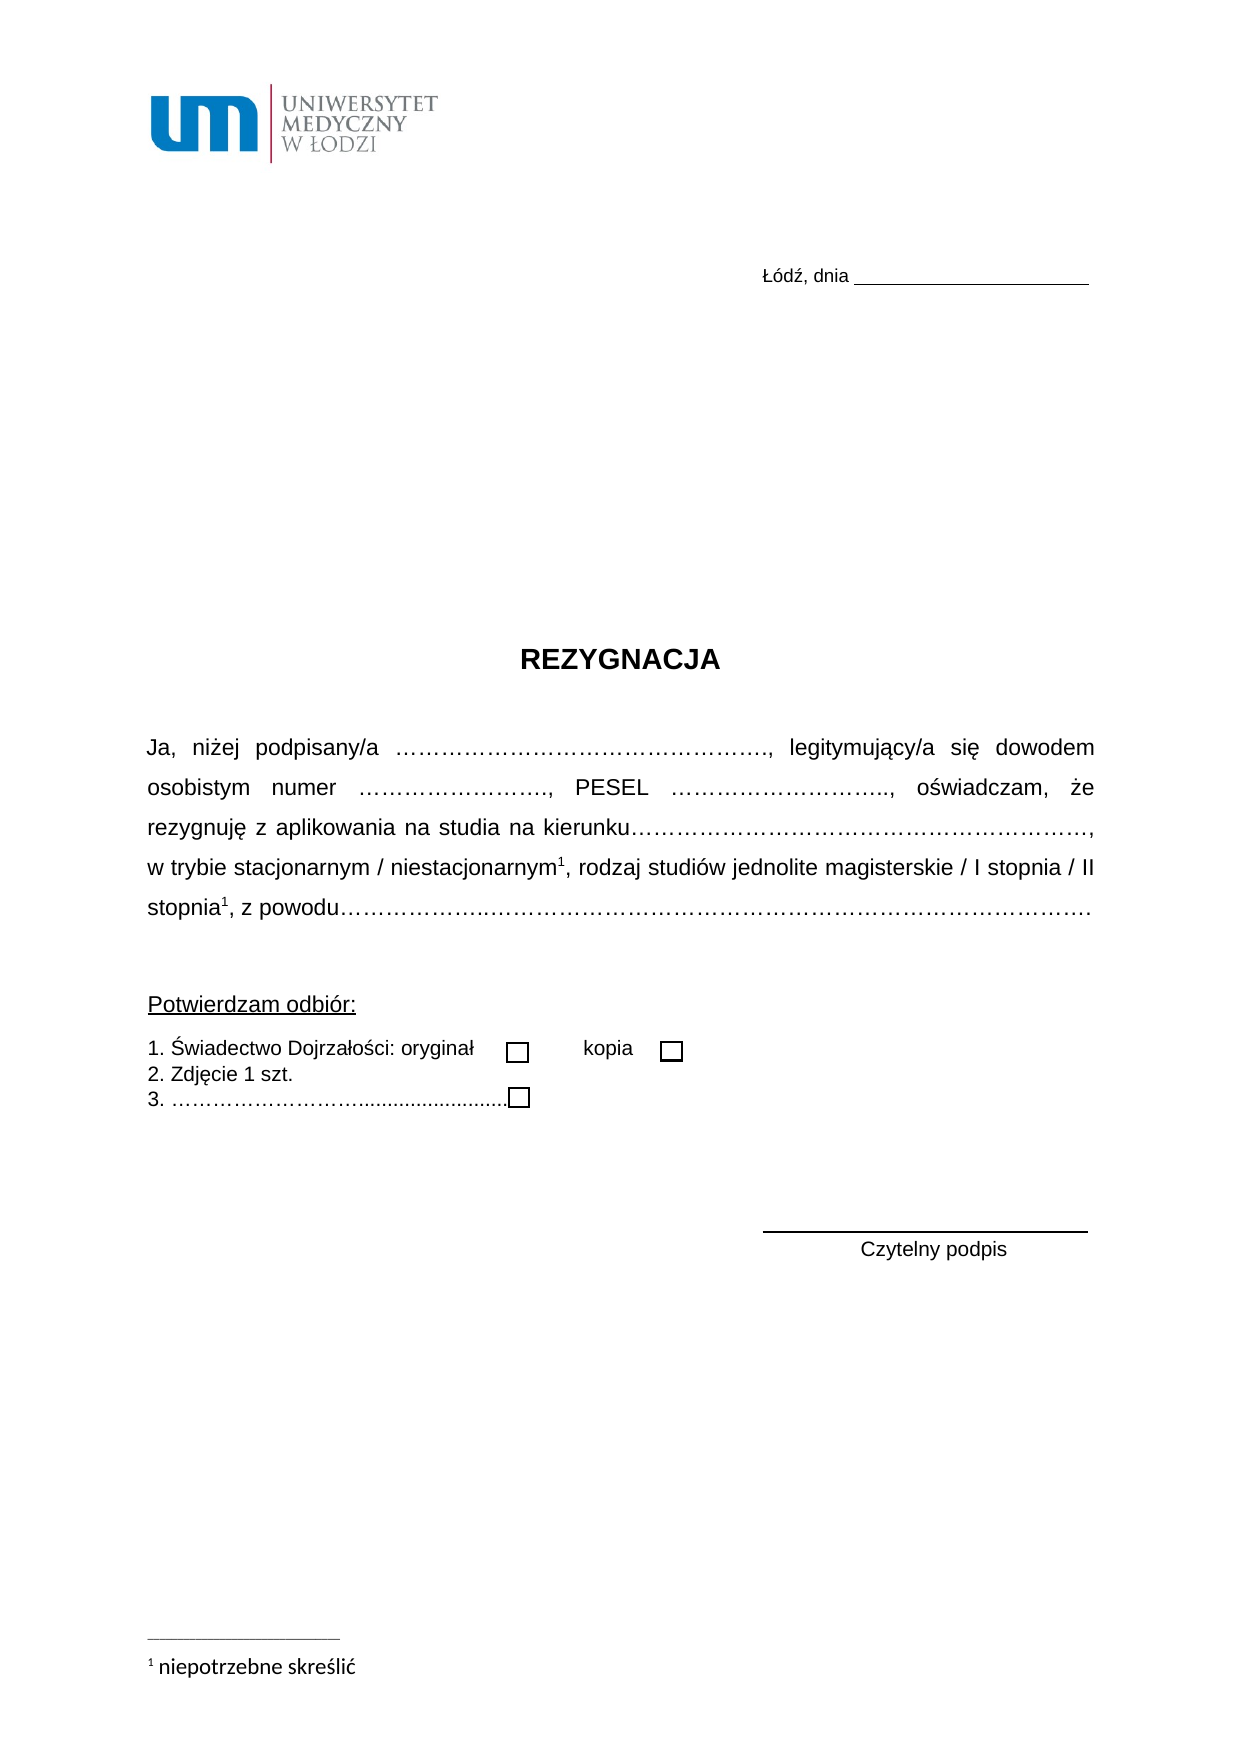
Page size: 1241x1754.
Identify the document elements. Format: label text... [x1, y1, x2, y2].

text 2. Zdjęcie 1 szt. [147, 1061, 1116, 1085]
text . [147, 1209, 1093, 1235]
text 1. Świadectwo Dojrzałości: oryginał kopia [147, 1036, 1116, 1059]
text Łódź, dnia . [147, 265, 1093, 287]
text Ja, niżej podpisany/a …………………………………………., legitymujący/a się dowodem osobistym numer ……………………., PESEL ……………………….., oświadczam, że rezygnuję z aplikowania na studia na kierunku……………………………………………………, w trybie stacjonarnym / niestacjonarnym1, rodzaj studiów jednolite magisterskie / I stopnia / II stopnia1, z powodu………………..……………………………………………………………………. [146, 734, 1095, 921]
subtitle REZYGNACJA [147, 642, 1093, 675]
picture [147, 70, 443, 173]
text Czytelny podpis [147, 1237, 1116, 1261]
text Potwierdzam odbiór: [147, 991, 1116, 1017]
text 3. ……………………….......................... [147, 1087, 1116, 1111]
